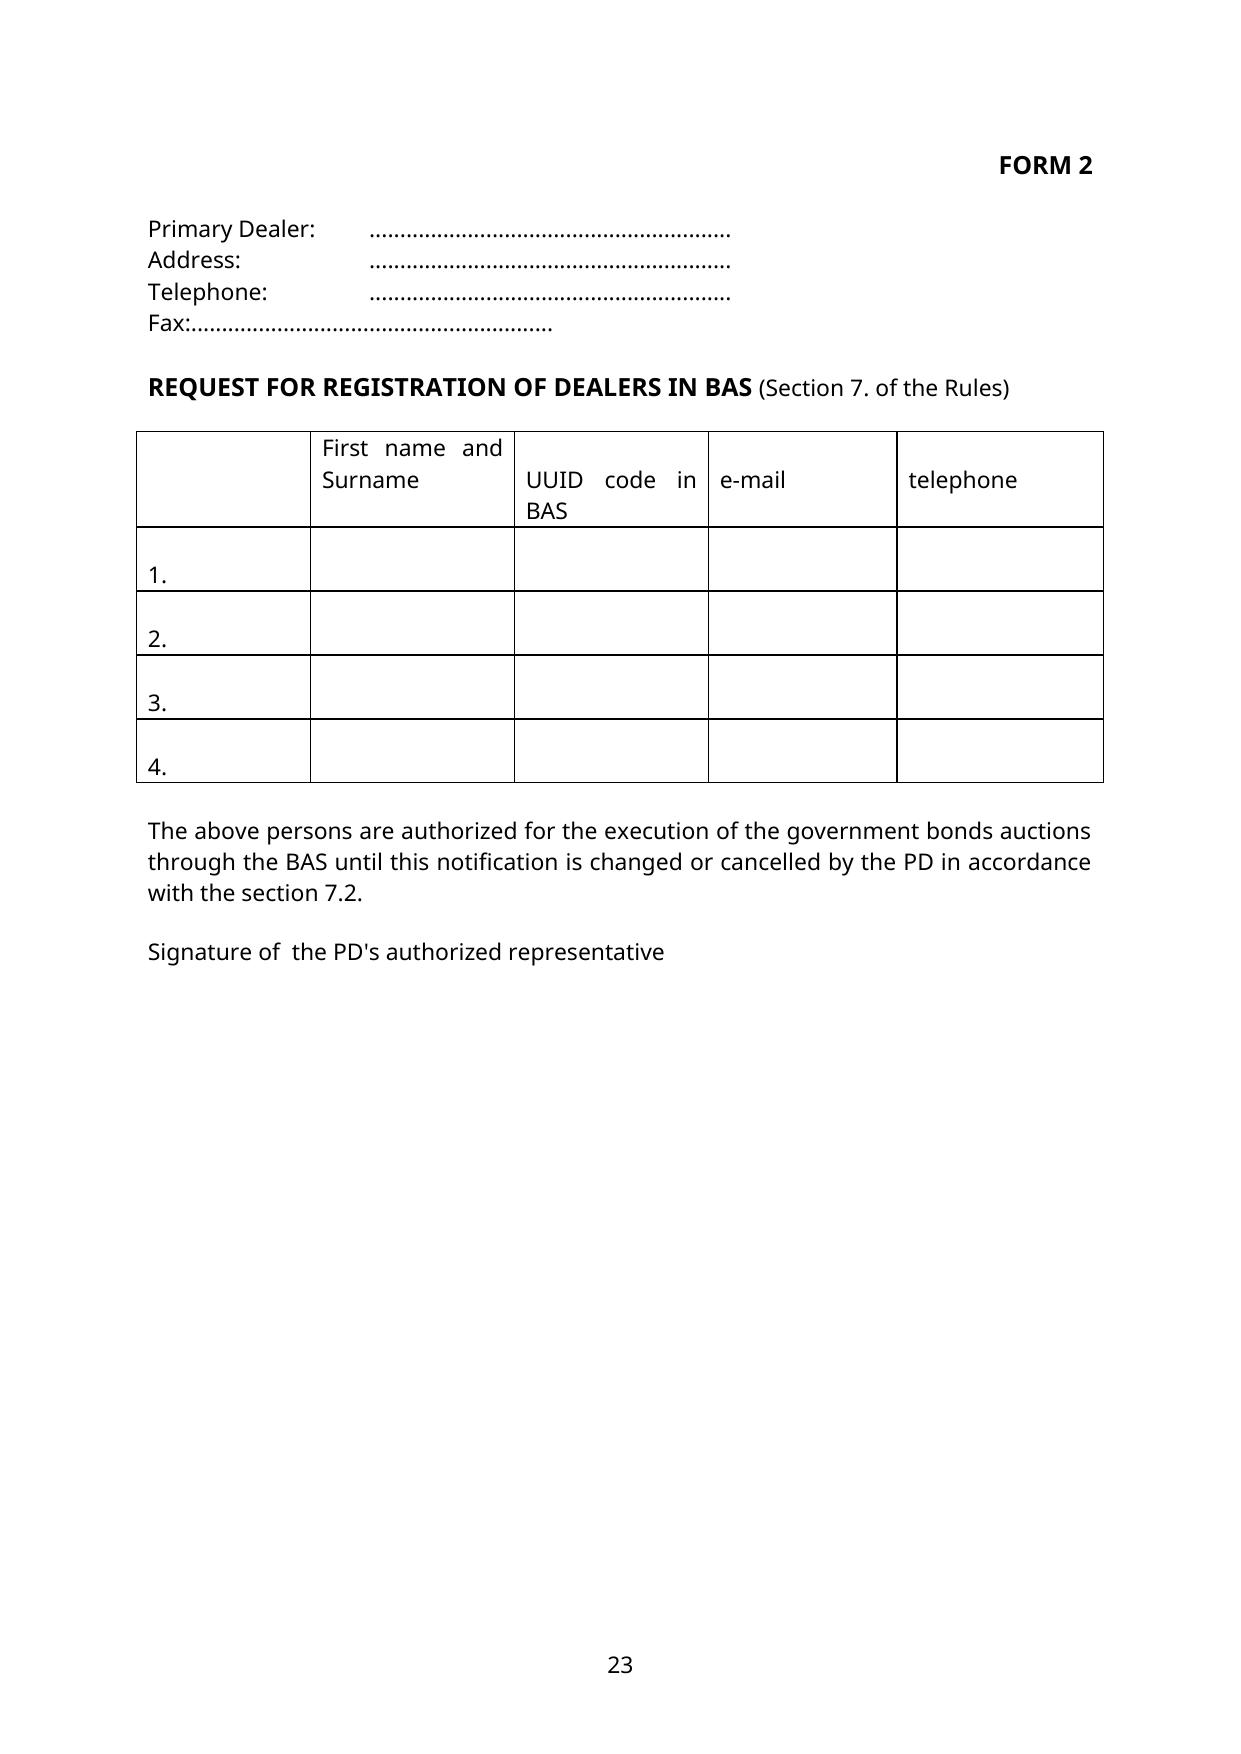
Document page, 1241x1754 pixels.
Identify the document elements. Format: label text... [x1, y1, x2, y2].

text Address: ........................................................... [148, 244, 1093, 275]
table_cell [311, 528, 514, 590]
text Primary Dealer: ........................................................... [148, 213, 1093, 244]
text Telephone: ........................................................... [148, 275, 1093, 307]
text Fax:........................................................... [148, 307, 1093, 338]
table_cell [709, 656, 896, 718]
table_cell [709, 592, 896, 654]
text Signature of the PD's authorized representative [148, 936, 1093, 968]
table_cell [311, 720, 514, 782]
table_cell [515, 656, 708, 718]
table_header UUID code in BAS [515, 432, 708, 526]
text The above persons are authorized for the execution of the government bonds auctions through the BAS until this notification is changed or cancelled by the PD in accordance with the section 7.2. [148, 814, 1093, 908]
table_cell 3. [137, 656, 310, 718]
table_cell [311, 592, 514, 654]
table_cell [311, 656, 514, 718]
text REQUEST FOR REGISTRATION OF DEALERS IN BAS (Section 7. of the Rules) [148, 369, 1093, 403]
table_cell [898, 656, 1103, 718]
table_cell 4. [137, 720, 310, 782]
table_header e-mail [709, 432, 896, 526]
table_header telephone [898, 432, 1103, 526]
table_cell [709, 720, 896, 782]
table_cell [709, 528, 896, 590]
table_cell [515, 720, 708, 782]
table_cell 2. [137, 592, 310, 654]
table_cell 1. [137, 528, 310, 590]
table_cell [515, 528, 708, 590]
table_cell [515, 592, 708, 654]
table_cell [898, 528, 1103, 590]
table_header First name and Surname [311, 432, 514, 526]
table_cell [898, 592, 1103, 654]
table_cell [898, 720, 1103, 782]
text FORM 2 [148, 148, 1093, 182]
table_header [137, 432, 310, 526]
